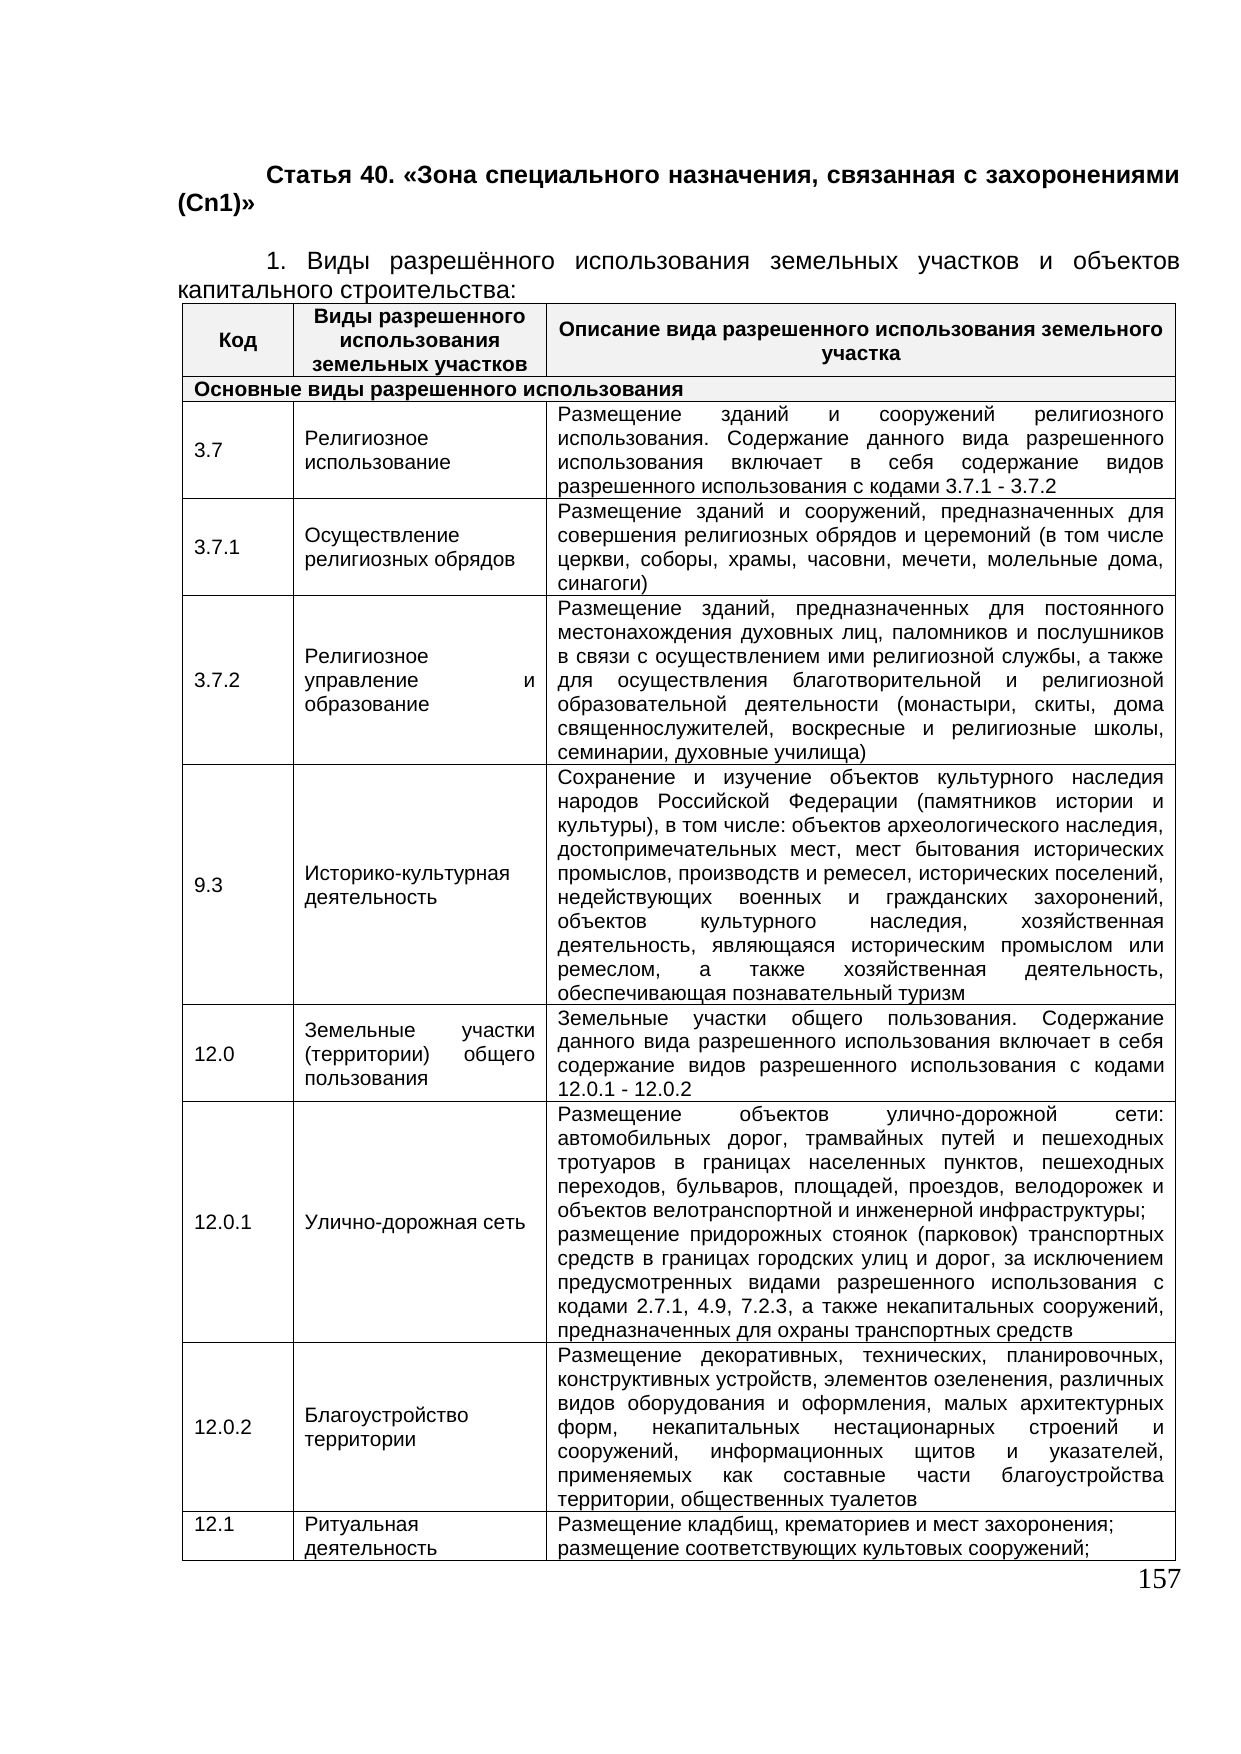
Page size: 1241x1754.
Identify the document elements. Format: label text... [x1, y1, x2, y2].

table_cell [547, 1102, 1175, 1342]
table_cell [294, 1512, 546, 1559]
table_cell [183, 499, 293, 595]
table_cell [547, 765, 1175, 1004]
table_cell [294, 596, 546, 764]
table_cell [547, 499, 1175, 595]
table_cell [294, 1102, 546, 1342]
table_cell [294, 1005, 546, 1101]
text 1. Виды разрешённого использования земельных участков и объектов капитального строительства: [177, 246, 1181, 303]
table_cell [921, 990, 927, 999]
subtitle Статья 40. «Зона специального назначения, связанная с захоронениями (Cn1)» [177, 159, 1181, 217]
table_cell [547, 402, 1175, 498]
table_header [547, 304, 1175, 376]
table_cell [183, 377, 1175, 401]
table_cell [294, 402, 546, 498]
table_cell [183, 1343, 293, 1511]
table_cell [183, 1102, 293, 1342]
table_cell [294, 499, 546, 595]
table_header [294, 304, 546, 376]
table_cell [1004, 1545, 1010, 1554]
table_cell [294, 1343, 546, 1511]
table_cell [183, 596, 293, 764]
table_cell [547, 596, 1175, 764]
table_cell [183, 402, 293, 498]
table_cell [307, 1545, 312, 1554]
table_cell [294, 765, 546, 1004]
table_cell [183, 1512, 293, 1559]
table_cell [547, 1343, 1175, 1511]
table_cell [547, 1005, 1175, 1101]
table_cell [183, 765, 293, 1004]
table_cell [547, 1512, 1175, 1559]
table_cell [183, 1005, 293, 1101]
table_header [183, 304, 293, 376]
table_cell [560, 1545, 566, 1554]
